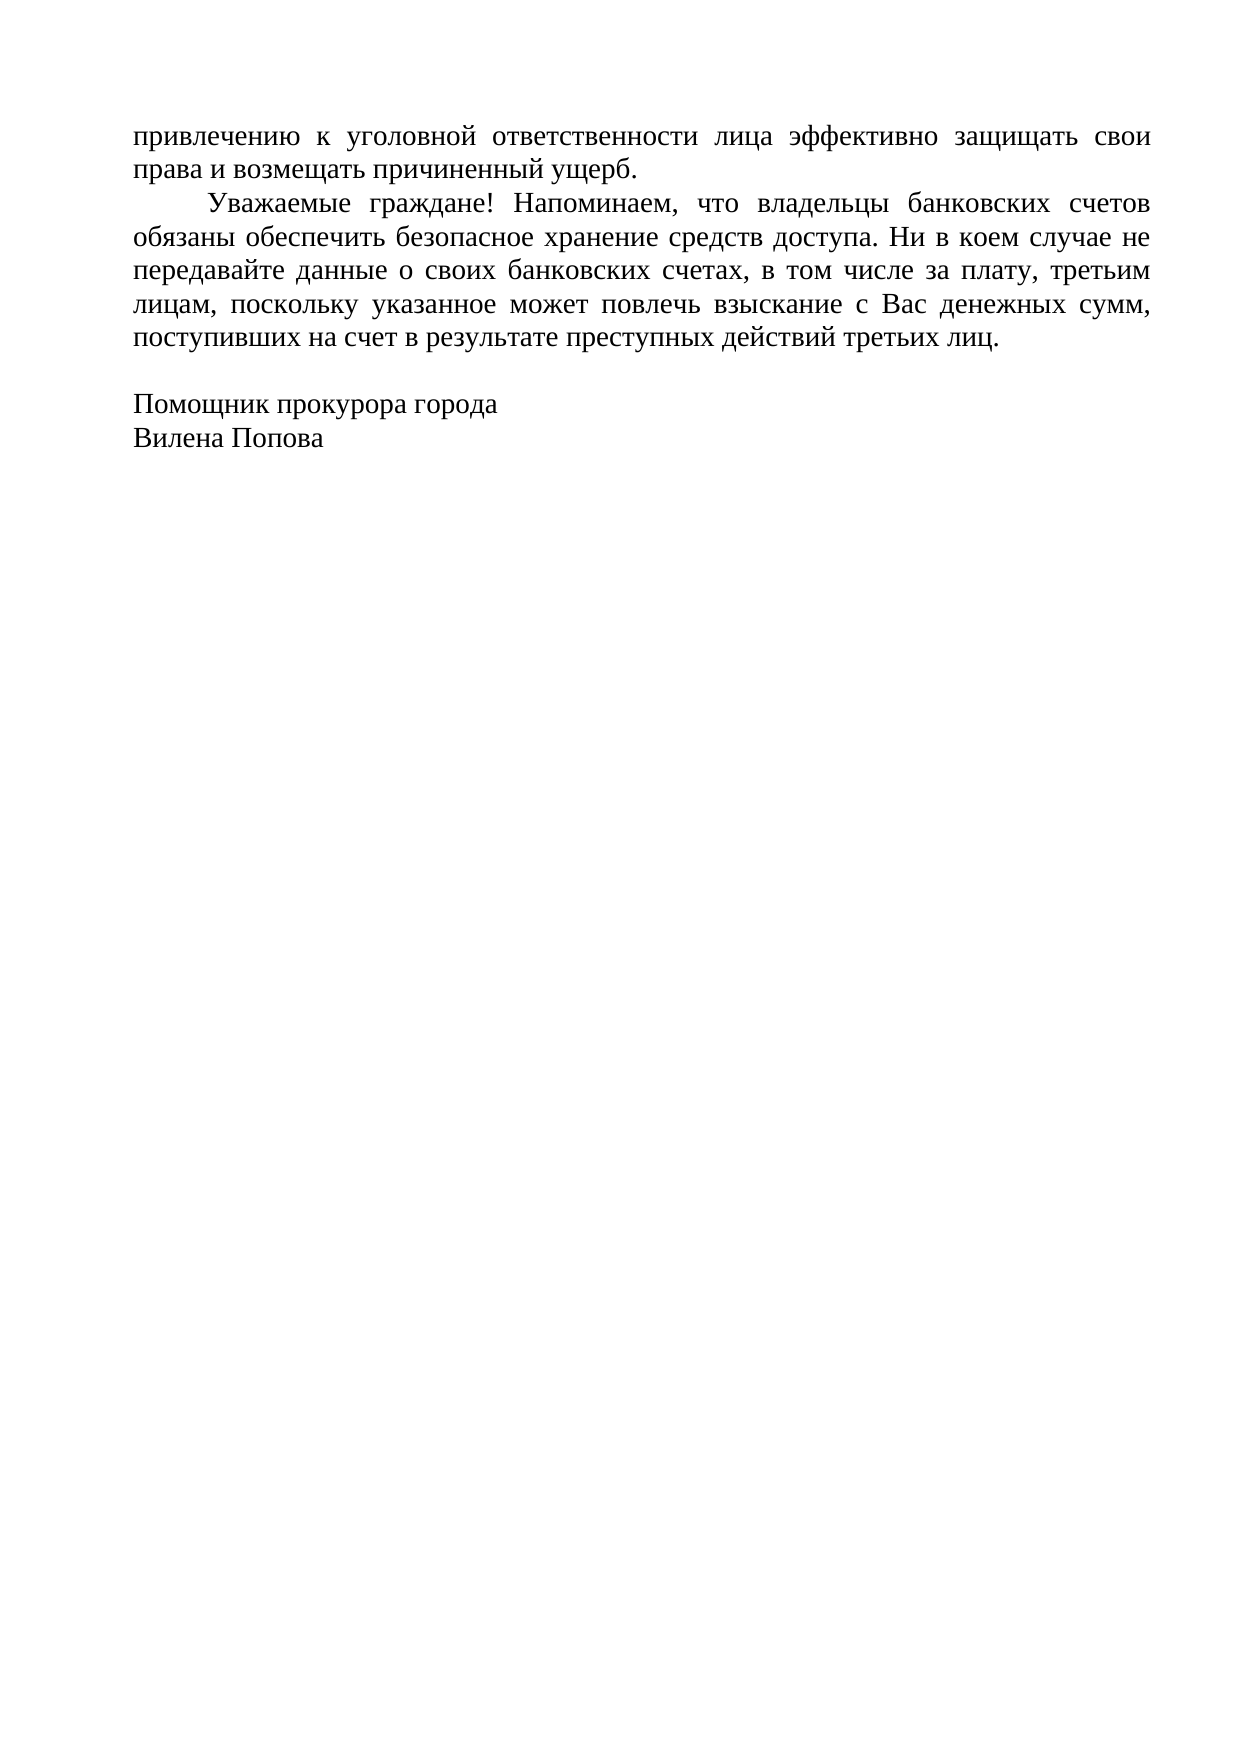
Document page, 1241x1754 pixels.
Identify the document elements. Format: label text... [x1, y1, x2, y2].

text Вилена Попова [133, 420, 1152, 453]
text Уважаемые граждане! Напоминаем, что владельцы банковских счетов обязаны обеспечить безопасное хранение средств доступа. Ни в коем случае не передавайте данные о своих банковских счетах, в том числе за плату, третьим лицам, поскольку указанное может повлечь взыскание с Вас денежных сумм, поступивших на счет в результате преступных действий третьих лиц. [133, 185, 1152, 353]
text Помощник прокурора города [133, 386, 1152, 420]
text привлечению к уголовной ответственности лица эффективно защищать свои права и возмещать причиненный ущерб. [133, 118, 1152, 185]
